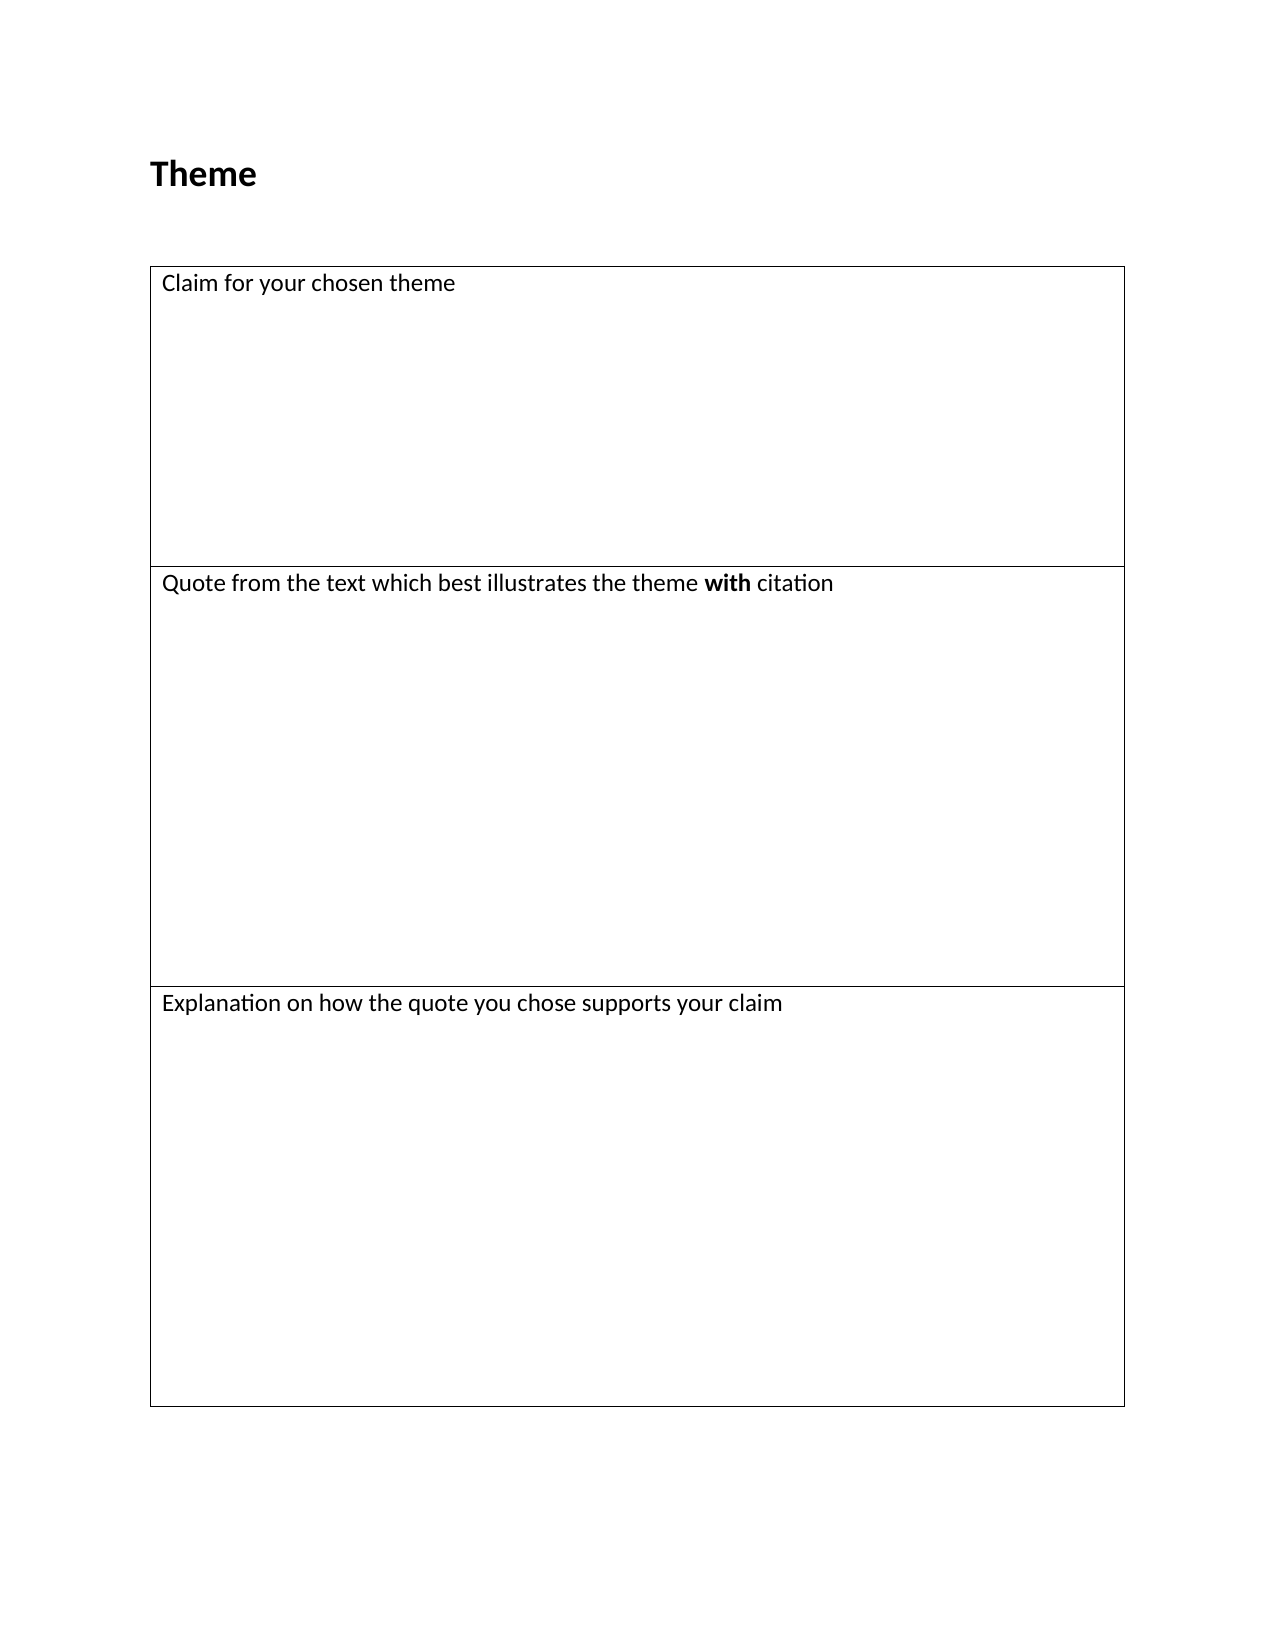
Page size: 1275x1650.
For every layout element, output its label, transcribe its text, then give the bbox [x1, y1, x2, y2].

table_cell Quote from the text which best illustrates the theme with citation [151, 567, 1124, 986]
table_header Claim for your chosen theme [151, 267, 1124, 566]
table_cell Explanation on how the quote you chose supports your claim [151, 987, 1124, 1406]
text Theme [150, 150, 1125, 196]
